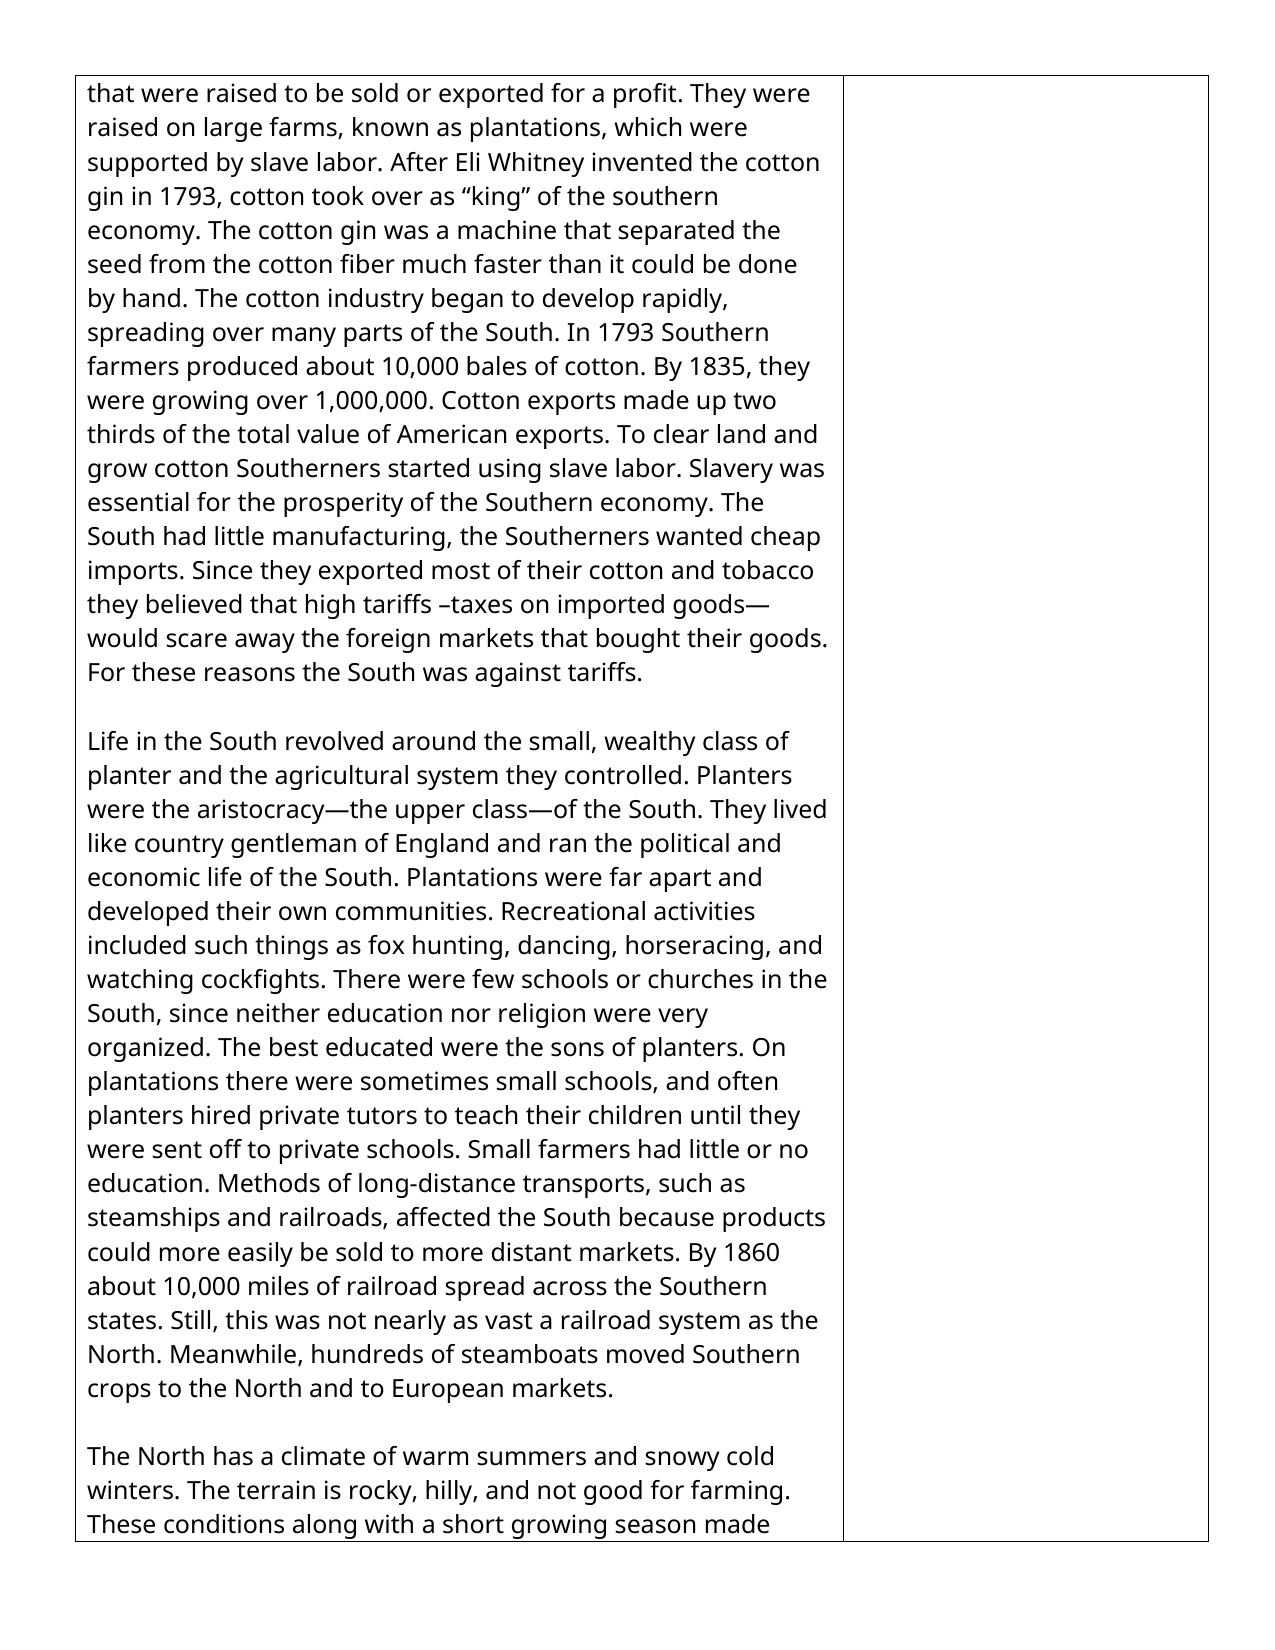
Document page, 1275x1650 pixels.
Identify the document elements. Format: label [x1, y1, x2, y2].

table_cell [844, 76, 1208, 1541]
table_cell [76, 76, 843, 1541]
